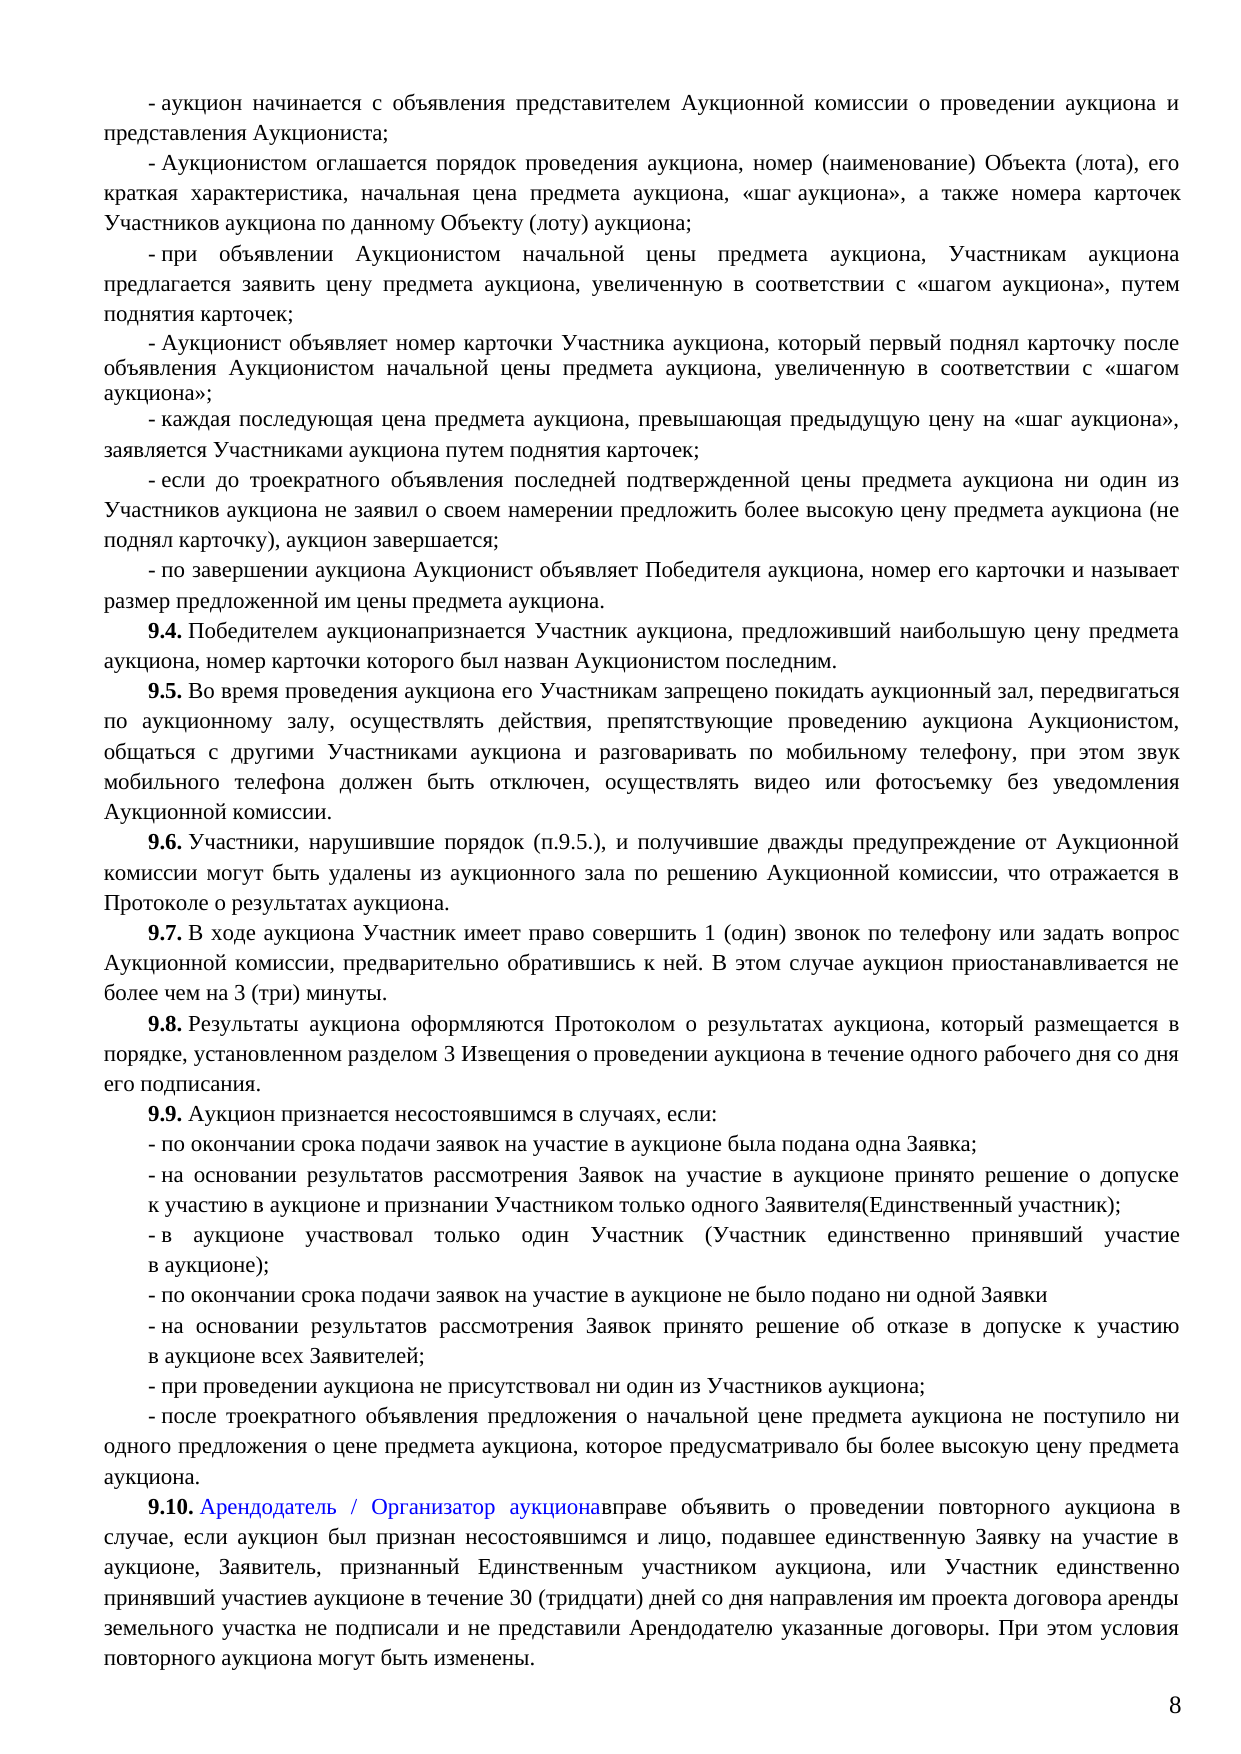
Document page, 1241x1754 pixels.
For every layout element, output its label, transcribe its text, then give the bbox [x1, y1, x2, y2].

text - на основании результатов рассмотрения Заявок принято решение об отказе в допуске к участию в аукционе всех Заявителей; [148, 1312, 1181, 1368]
text - в аукционе участвовал только один Участник (Участник единственно принявший участие в аукционе); [148, 1221, 1181, 1278]
text - после троекратного объявления предложения о начальной цене предмета аукциона не поступило ни одного предложения о цене предмета аукциона, которое предусматривало бы более высокую цену предмета аукциона. [103, 1402, 1181, 1489]
text - Аукционистом оглашается порядок проведения аукциона, номер (наименование) Объекта (лота), его краткая характеристика, начальная цена предмета аукциона, «шаг аукциона», а также номера карточек Участников аукциона по данному Объекту (лоту) аукциона; [103, 149, 1181, 236]
text - аукцион начинается с объявления представителем Аукционной комиссии о проведении аукциона и представления Аукциониста; [103, 89, 1181, 145]
text 9.5. Во время проведения аукциона его Участникам запрещено покидать аукционный зал, передвигаться по аукционному залу, осуществлять действия, препятствующие проведению аукциона Аукционистом, общаться с другими Участниками аукциона и разговаривать по мобильному телефону, при этом звук мобильного телефона должен быть отключен, осуществлять видео или фотосъемку без уведомления Аукционной комиссии. [103, 677, 1181, 824]
text - если до троекратного объявления последней подтвержденной цены предмета аукциона ни один из Участников аукциона не заявил о своем намерении предложить более высокую цену предмета аукциона (не поднял карточку), аукцион завершается; [103, 466, 1181, 553]
text 9.8. Результаты аукциона оформляются Протоколом о результатах аукциона, который размещается в порядке, установленном разделом 3 Извещения о проведении аукциона в течение одного рабочего дня со дня его подписания. [103, 1010, 1181, 1096]
text - при проведении аукциона не присутствовал ни один из Участников аукциона; [148, 1372, 1181, 1398]
text 9.4. Победителем аукционапризнается Участник аукциона, предложивший наибольшую цену предмета аукциона, номер карточки которого был назван Аукционистом последним. [103, 617, 1181, 673]
text - при объявлении Аукционистом начальной цены предмета аукциона, Участникам аукциона предлагается заявить цену предмета аукциона, увеличенную в соответствии с «шагом аукциона», путем поднятия карточек; [103, 240, 1181, 326]
text - каждая последующая цена предмета аукциона, превышающая предыдущую цену на «шаг аукциона», заявляется Участниками аукциона путем поднятия карточек; [103, 406, 1181, 462]
text - по окончании срока подачи заявок на участие в аукционе была подана одна Заявка; [148, 1131, 1181, 1157]
text 9.10. Арендодатель / Организатор аукционавправе объявить о проведении повторного аукциона в случае, если аукцион был признан несостоявшимся и лицо, подавшее единственную Заявку на участие в аукционе, Заявитель, признанный Единственным участником аукциона, или Участник единственно принявший участиев аукционе в течение 30 (тридцати) дней со дня направления им проекта договора аренды земельного участка не подписали и не представили Арендодателю указанные договоры. При этом условия повторного аукциона могут быть изменены. [103, 1493, 1181, 1670]
text - по окончании срока подачи заявок на участие в аукционе не было подано ни одной Заявки [148, 1282, 1181, 1308]
text - по завершении аукциона Аукционист объявляет Победителя аукциона, номер его карточки и называет размер предложенной им цены предмета аукциона. [103, 557, 1181, 613]
text - Аукционист объявляет номер карточки Участника аукциона, который первый поднял карточку после объявления Аукционистом начальной цены предмета аукциона, увеличенную в соответствии с «шагом аукциона»; [103, 330, 1181, 406]
text - на основании результатов рассмотрения Заявок на участие в аукционе принято решение о допуске к участию в аукционе и признании Участником только одного Заявителя(Единственный участник); [148, 1161, 1181, 1217]
text 9.7. В ходе аукциона Участник имеет право совершить 1 (один) звонок по телефону или задать вопрос Аукционной комиссии, предварительно обратившись к ней. В этом случае аукцион приостанавливается не более чем на 3 (три) минуты. [103, 919, 1181, 1006]
text 9.9. Аукцион признается несостоявшимся в случаях, если: [103, 1100, 1181, 1127]
text 9.6. Участники, нарушившие порядок (п.9.5.), и получившие дважды предупреждение от Аукционной комиссии могут быть удалены из аукционного зала по решению Аукционной комиссии, что отражается в Протоколе о результатах аукциона. [103, 828, 1181, 915]
